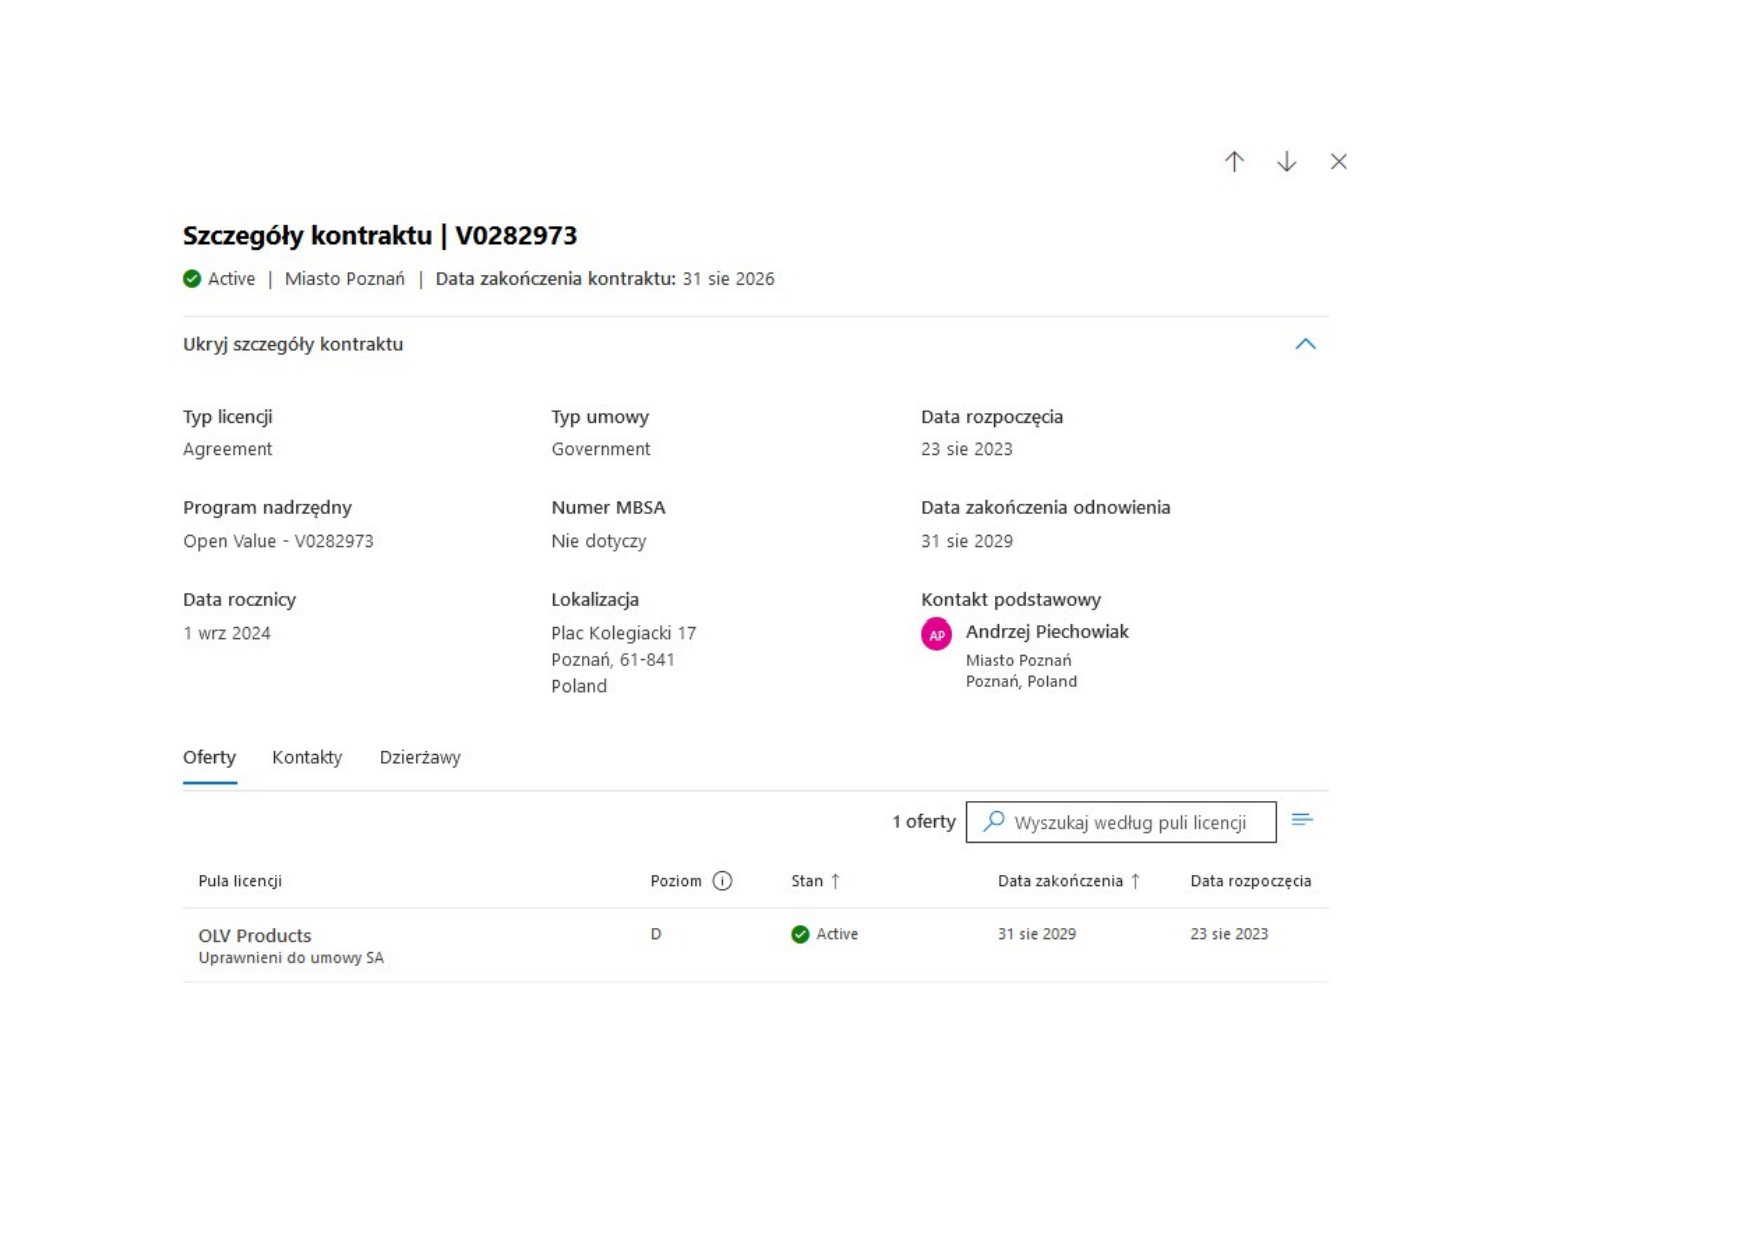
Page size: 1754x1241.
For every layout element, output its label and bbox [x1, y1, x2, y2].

picture [147, 147, 1347, 1093]
